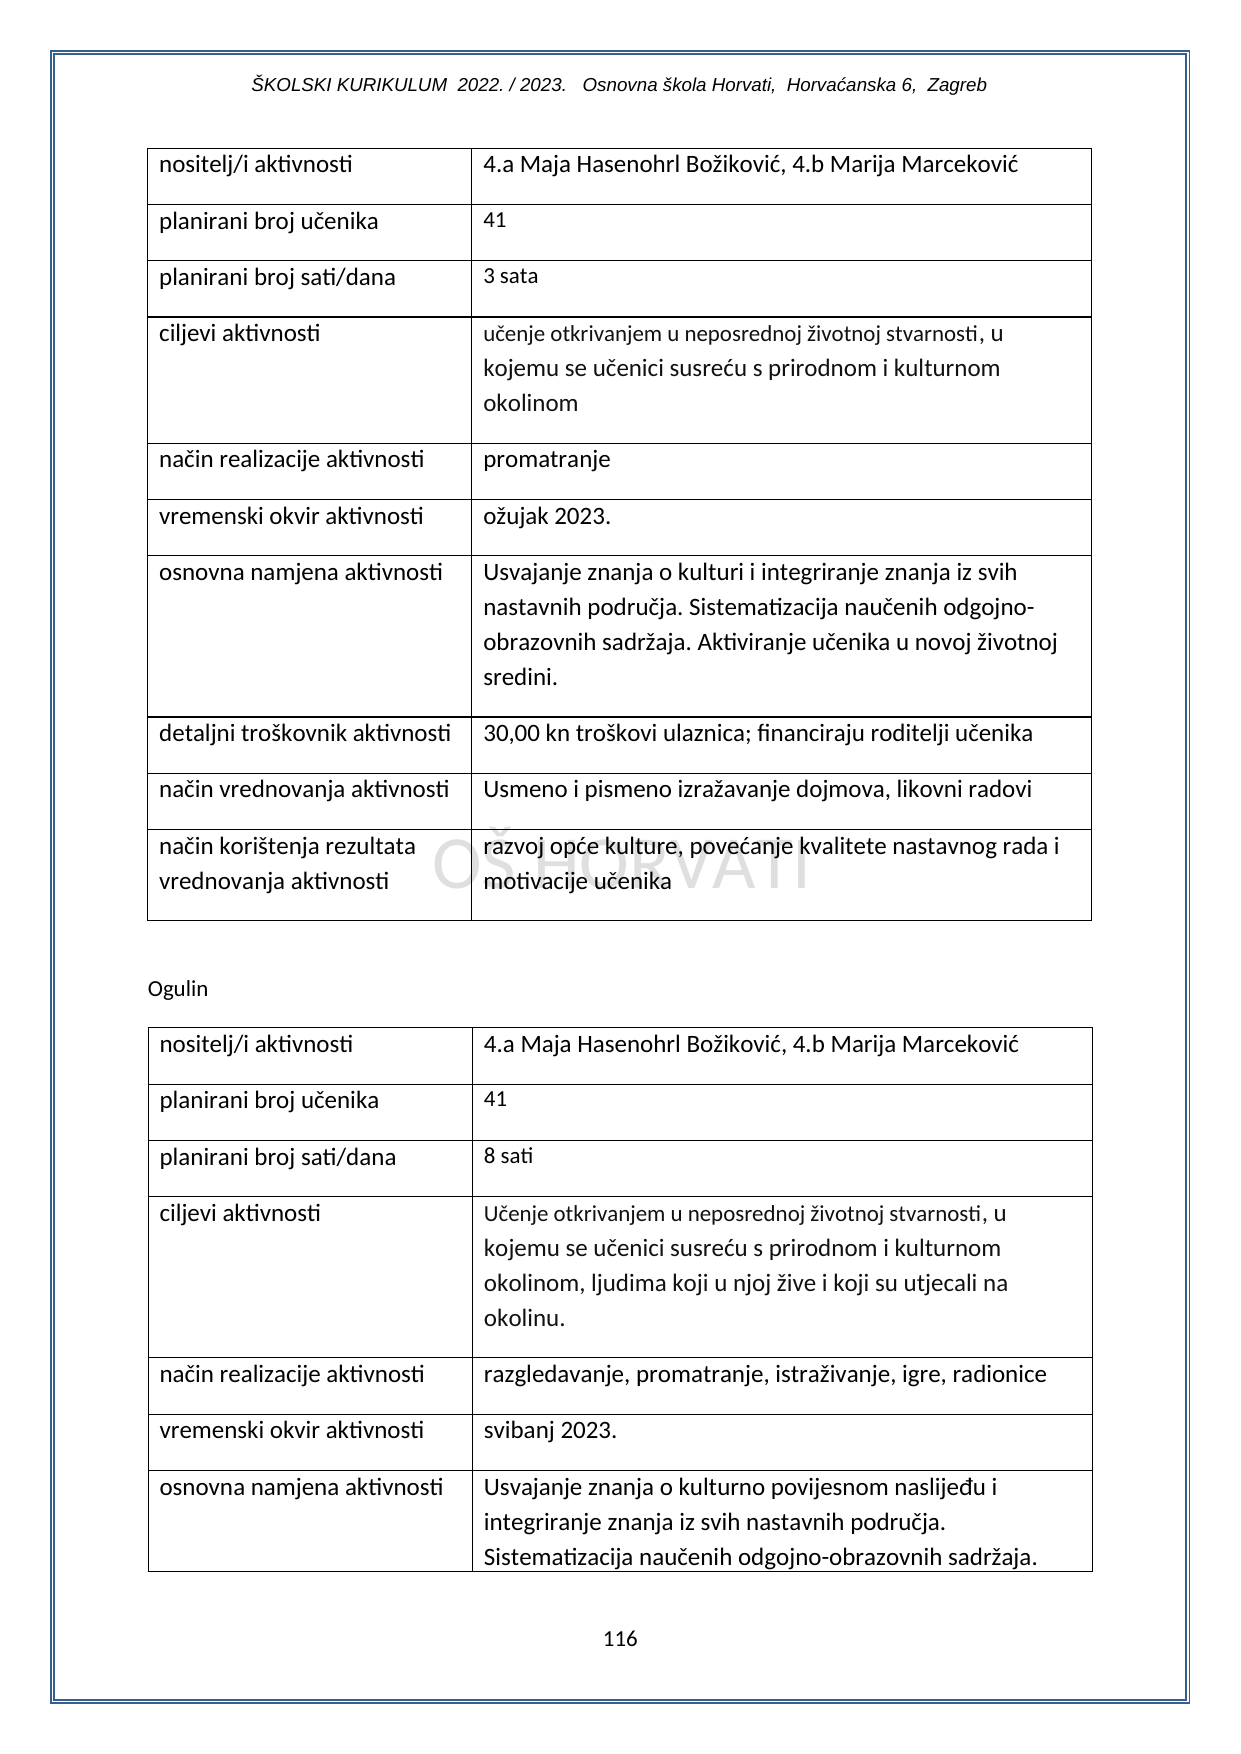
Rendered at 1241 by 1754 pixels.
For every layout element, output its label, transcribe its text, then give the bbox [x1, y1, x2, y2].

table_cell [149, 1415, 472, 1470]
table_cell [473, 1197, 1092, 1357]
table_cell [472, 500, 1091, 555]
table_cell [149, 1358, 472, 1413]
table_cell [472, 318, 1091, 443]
text Ogulin [148, 974, 1093, 1002]
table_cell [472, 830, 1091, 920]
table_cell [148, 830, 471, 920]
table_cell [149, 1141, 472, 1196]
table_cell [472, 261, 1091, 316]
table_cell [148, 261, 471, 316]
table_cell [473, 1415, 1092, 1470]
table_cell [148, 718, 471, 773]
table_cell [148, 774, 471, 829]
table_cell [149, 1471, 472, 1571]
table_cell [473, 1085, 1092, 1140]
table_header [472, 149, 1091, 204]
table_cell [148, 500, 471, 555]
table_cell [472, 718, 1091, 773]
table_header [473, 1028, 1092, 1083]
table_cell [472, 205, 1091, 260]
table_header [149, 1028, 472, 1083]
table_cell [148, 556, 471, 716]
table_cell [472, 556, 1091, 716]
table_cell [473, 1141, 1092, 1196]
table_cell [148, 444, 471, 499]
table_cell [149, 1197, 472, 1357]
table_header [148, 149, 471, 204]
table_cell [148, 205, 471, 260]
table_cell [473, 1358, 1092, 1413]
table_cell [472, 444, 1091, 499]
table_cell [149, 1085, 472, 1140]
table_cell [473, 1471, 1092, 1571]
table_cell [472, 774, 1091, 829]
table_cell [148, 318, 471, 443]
